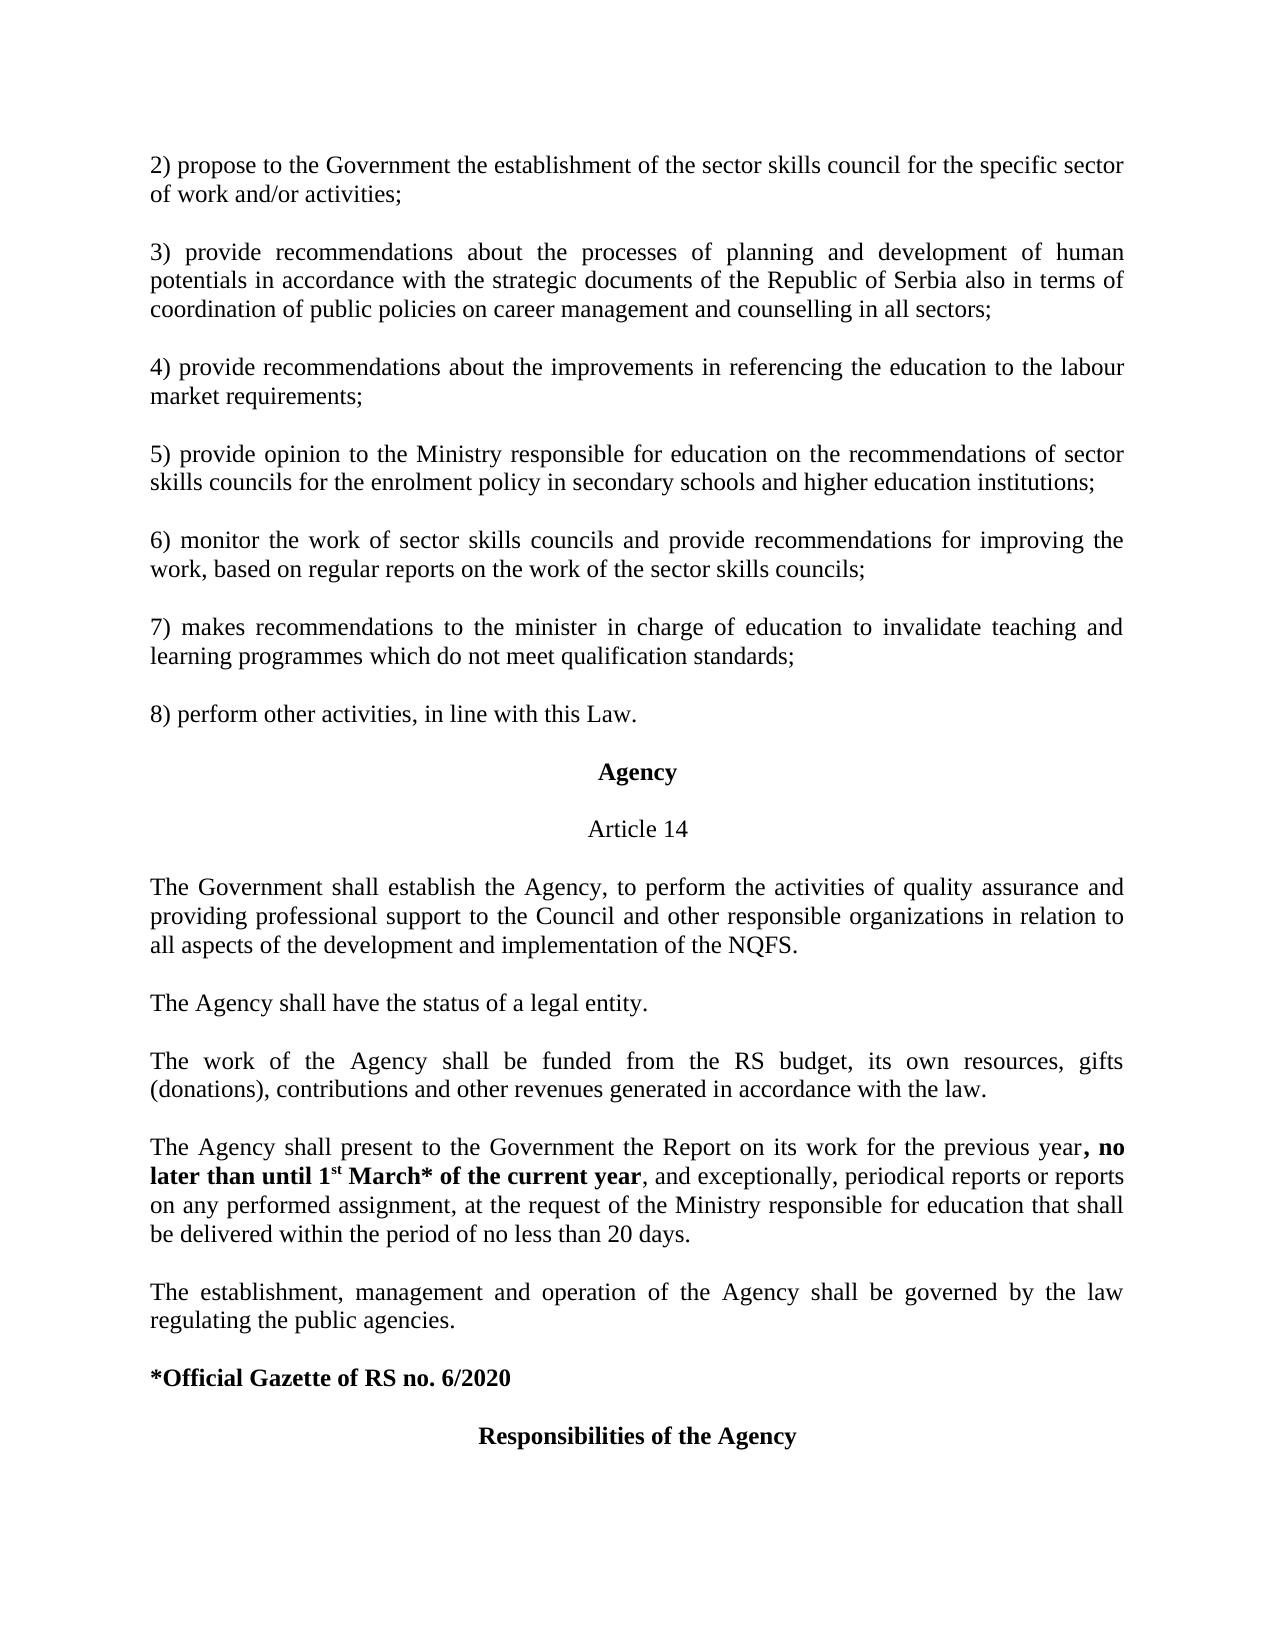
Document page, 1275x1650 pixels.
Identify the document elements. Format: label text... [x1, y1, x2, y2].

text The work of the Agency shall be funded from the RS budget, its own resources, gifts (donations), contributions and other revenues generated in accordance with the law. [150, 1046, 1125, 1103]
text 4) provide recommendations about the improvements in referencing the education to the labour market requirements; [150, 352, 1125, 409]
text The establishment, management and operation of the Agency shall be governed by the law regulating the public agencies. [150, 1277, 1125, 1334]
text Article 14 [150, 814, 1125, 843]
text 8) perform other activities, in line with this Law. [150, 699, 1125, 727]
text 7) makes recommendations to the minister in charge of education to invalidate teaching and learning programmes which do not meet qualification standards; [150, 612, 1125, 669]
text Responsibilities of the Agency [150, 1421, 1125, 1450]
text *Official Gazette of RS no. 6/2020 [150, 1363, 1125, 1392]
text 6) monitor the work of sector skills councils and provide recommendations for improving the work, based on regular reports on the work of the sector skills councils; [150, 525, 1125, 583]
text The Government shall establish the Agency, to perform the activities of quality assurance and providing professional support to the Council and other responsible organizations in relation to all aspects of the development and implementation of the NQFS. [150, 872, 1125, 959]
text Agency [150, 757, 1125, 785]
text 5) provide opinion to the Ministry responsible for education on the recommendations of sector skills councils for the enrolment policy in secondary schools and higher education institutions; [150, 439, 1125, 496]
text The Agency shall present to the Government the Report on its work for the previous year, no later than until 1st March* of the current year, and exceptionally, periodical reports or reports on any performed assignment, at the request of the Ministry responsible for education that shall be delivered within the period of no less than 20 days. [150, 1132, 1125, 1247]
text 3) provide recommendations about the processes of planning and development of human potentials in accordance with the strategic documents of the Republic of Serbia also in terms of coordination of public policies on career management and counselling in all sectors; [150, 237, 1125, 323]
text 2) propose to the Government the establishment of the sector skills council for the specific sector of work and/or activities; [150, 150, 1125, 207]
text The Agency shall have the status of a legal entity. [150, 988, 1125, 1017]
